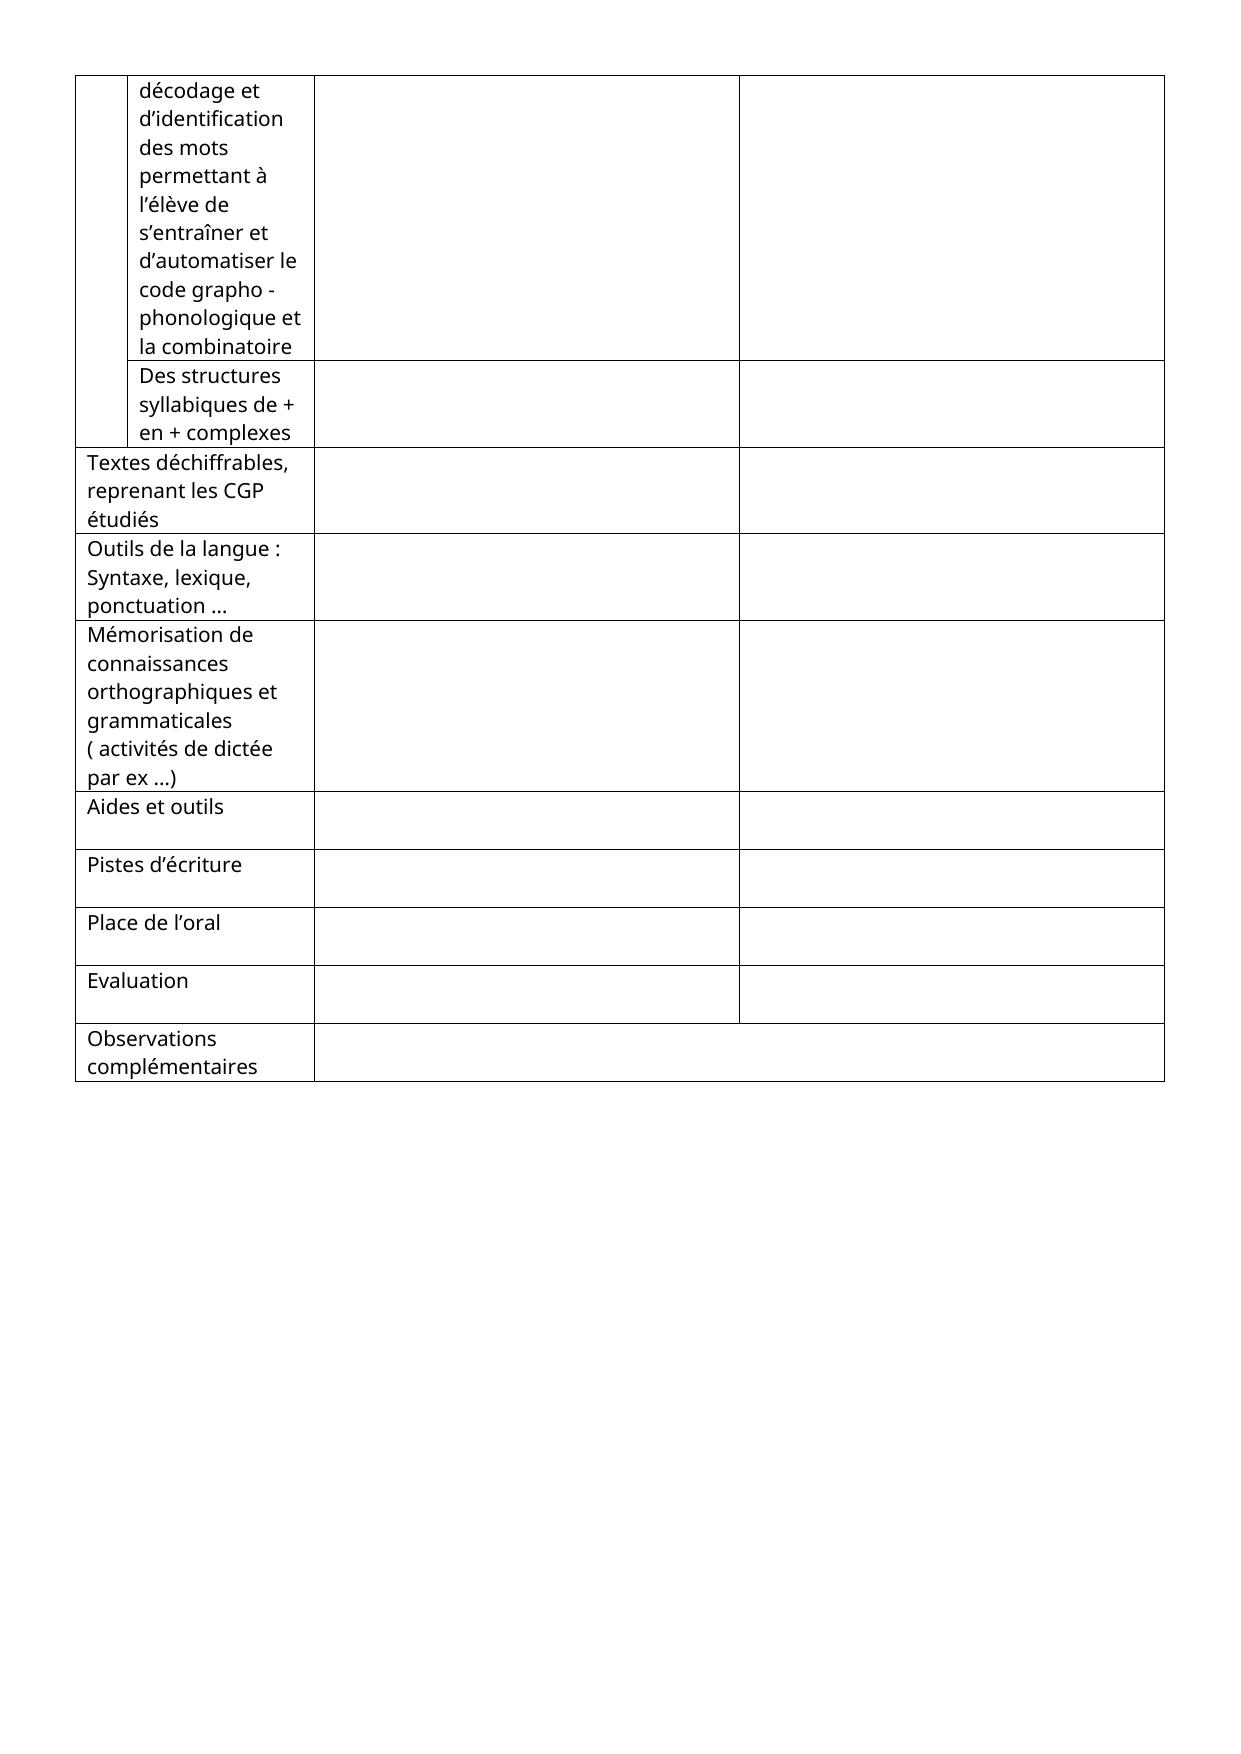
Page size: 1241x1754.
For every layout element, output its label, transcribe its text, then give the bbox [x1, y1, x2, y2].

table_cell Mémorisation de connaissances orthographiques et grammaticales ( activités de dictée par ex …) [76, 621, 314, 791]
table_cell [740, 966, 1164, 1023]
table_cell Textes déchiffrables, reprenant les CGP étudiés [76, 448, 314, 533]
table_cell [740, 361, 1164, 447]
table_cell Evaluation [76, 966, 314, 1023]
table_cell [315, 792, 739, 849]
table_cell [315, 621, 739, 791]
table_cell [740, 534, 1164, 619]
table_cell [740, 76, 1164, 360]
table_cell [740, 908, 1164, 965]
table_cell [315, 966, 739, 1023]
table_cell Outils de la langue : Syntaxe, lexique, ponctuation … [76, 534, 314, 619]
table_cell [128, 76, 314, 360]
table_cell [315, 534, 739, 619]
table_cell [315, 448, 739, 533]
table_cell Aides et outils [76, 792, 314, 849]
table_cell [315, 1024, 1164, 1081]
table_cell Observations complémentaires [76, 1024, 314, 1081]
table_cell Place de l’oral [76, 908, 314, 965]
table_cell [315, 361, 739, 447]
table_cell [740, 850, 1164, 907]
table_cell [315, 850, 739, 907]
table_cell [315, 908, 739, 965]
table_cell Des structures syllabiques de + en + complexes [128, 361, 314, 447]
table_cell [740, 621, 1164, 791]
table_cell [740, 448, 1164, 533]
table_cell [740, 792, 1164, 849]
table_cell Pistes d’écriture [76, 850, 314, 907]
table_cell [315, 76, 739, 360]
